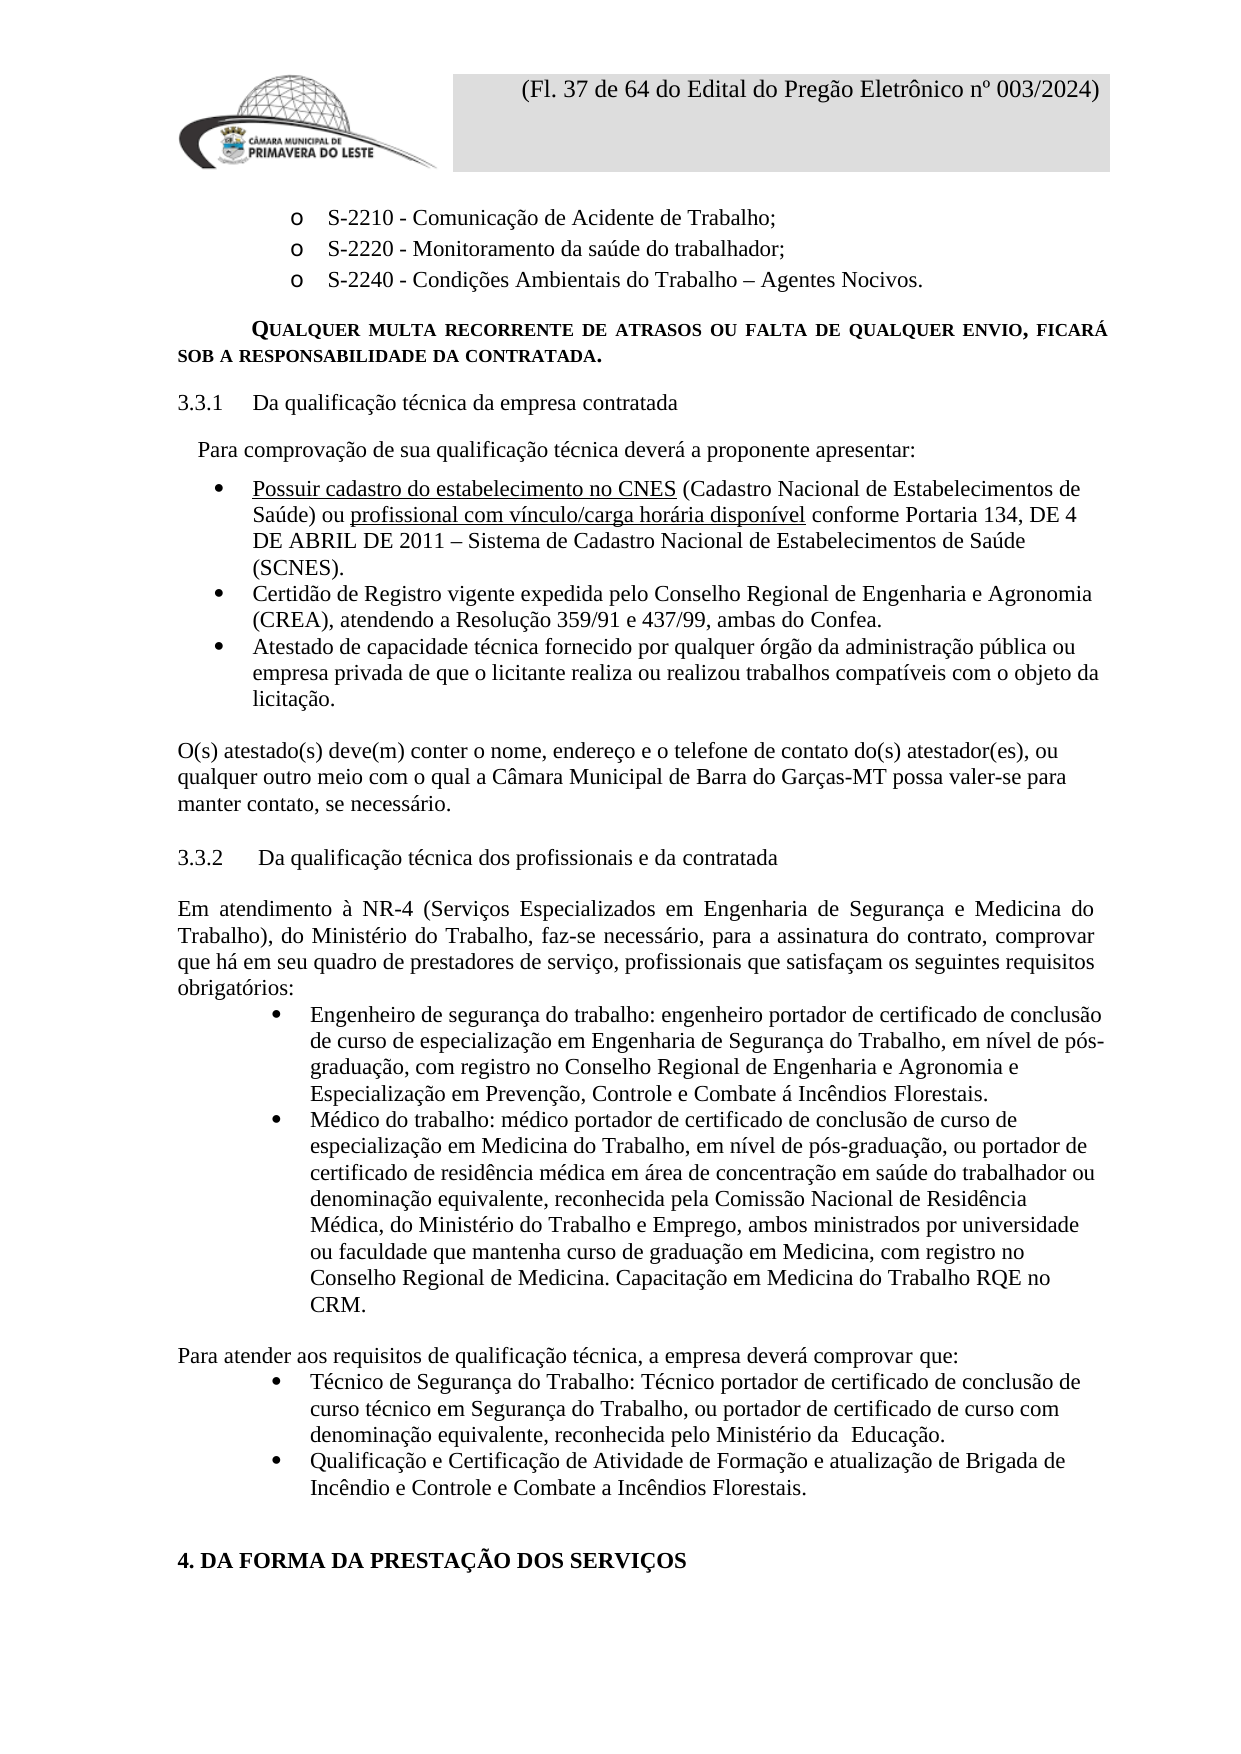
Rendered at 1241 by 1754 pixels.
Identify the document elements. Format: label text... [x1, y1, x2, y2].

text Qualquer multa recorrente de atrasos ou falta de qualquer envio, ficará sob a responsabilidade da contratada. [177, 315, 1107, 368]
list Da qualificação técnica dos profissionais e da contratada [177, 844, 1107, 870]
text Para atender aos requisitos de qualificação técnica, a empresa deverá comprovar que: [177, 1342, 1097, 1368]
text Para comprovação de sua qualificação técnica deverá a proponente apresentar: [197, 436, 1107, 462]
list Atestado de capacidade técnica fornecido por qualquer órgão da administração pública ou empresa privada de que o licitante realiza ou realizou trabalhos compatíveis com o objeto da licitação. [215, 633, 1107, 712]
list Engenheiro de segurança do trabalho: engenheiro portador de certificado de conclusão de curso de especialização em Engenharia de Segurança do Trabalho, em nível de pós-graduação, com registro no Conselho Regional de Engenharia e Agronomia e Especialização em Prevenção, Controle e Combate á Incêndios Florestais. [272, 1001, 1107, 1106]
list Médico do trabalho: médico portador de certificado de conclusão de curso de especialização em Medicina do Trabalho, em nível de pós-graduação, ou portador de certificado de residência médica em área de concentração em saúde do trabalhador ou denominação equivalente, reconhecida pela Comissão Nacional de Residência Médica, do Ministério do Trabalho e Emprego, ambos ministrados por universidade ou faculdade que mantenha curso de graduação em Medicina, com registro no Conselho Regional de Medicina. Capacitação em Medicina do Trabalho RQE no CRM. [272, 1106, 1107, 1317]
list S-2220 - Monitoramento da saúde do trabalhador; [290, 232, 1107, 263]
text 4. DA FORMA DA PRESTAÇÃO DOS SERVIÇOS [177, 1547, 1107, 1574]
list S-2210 - Comunicação de Acidente de Trabalho; [290, 201, 1107, 232]
list Da qualificação técnica da empresa contratada [177, 389, 1107, 415]
list S-2240 - Condições Ambientais do Trabalho – Agentes Nocivos. [290, 263, 1107, 294]
list Certidão de Registro vigente expedida pelo Conselho Regional de Engenharia e Agronomia (CREA), atendendo a Resolução 359/91 e 437/99, ambas do Confea. [215, 580, 1107, 633]
text Em atendimento à NR-4 (Serviços Especializados em Engenharia de Segurança e Medicina do Trabalho), do Ministério do Trabalho, faz-se necessário, para a assinatura do contrato, comprovar que há em seu quadro de prestadores de serviço, profissionais que satisfaçam os seguintes requisitos obrigatórios: [177, 895, 1096, 1001]
text O(s) atestado(s) deve(m) conter o nome, endereço e o telefone de contato do(s) atestador(es), ou qualquer outro meio com o qual a Câmara Municipal de Barra do Garças-MT possa valer-se para manter contato, se necessário. [177, 737, 1107, 844]
picture [177, 73, 442, 172]
list Possuir cadastro do estabelecimento no CNES (Cadastro Nacional de Estabelecimentos de Saúde) ou profissional com vínculo/carga horária disponível conforme Portaria 134, DE 4 DE ABRIL DE 2011 – Sistema de Cadastro Nacional de Estabelecimentos de Saúde (SCNES). [215, 475, 1107, 580]
list Qualificação e Certificação de Atividade de Formação e atualização de Brigada de Incêndio e Controle e Combate a Incêndios Florestais. [272, 1447, 1107, 1500]
list Técnico de Segurança do Trabalho: Técnico portador de certificado de conclusão de curso técnico em Segurança do Trabalho, ou portador de certificado de curso com denominação equivalente, reconhecida pelo Ministério da Educação. [272, 1368, 1107, 1447]
